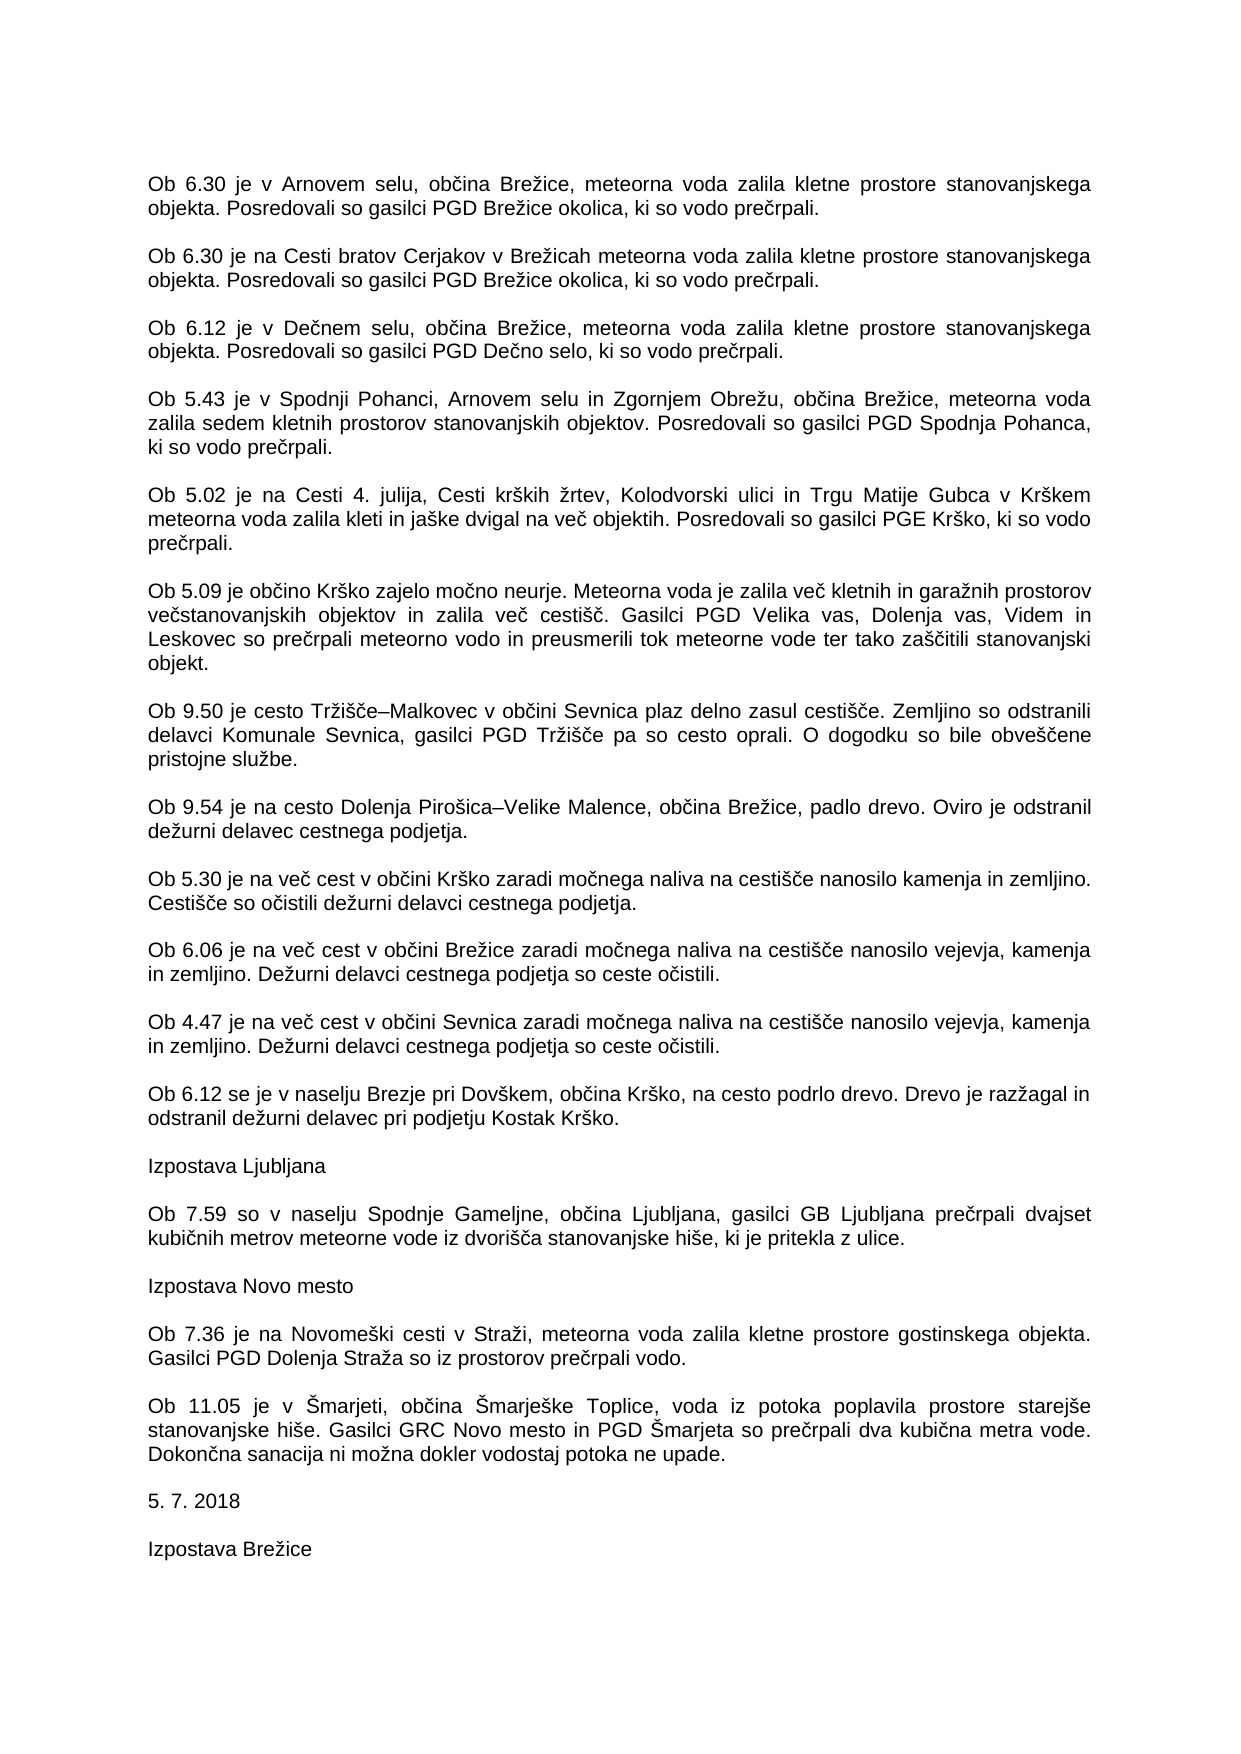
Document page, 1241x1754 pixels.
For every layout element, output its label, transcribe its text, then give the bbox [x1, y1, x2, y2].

text Ob 11.05 je v Šmarjeti, občina Šmarješke Toplice, voda iz potoka poplavila prostore starejše stanovanjske hiše. Gasilci GRC Novo mesto in PGD Šmarjeta so prečrpali dva kubična metra vode. Dokončna sanacija ni možna dokler vodostaj potoka ne upade. [148, 1393, 1093, 1465]
text Ob 9.50 je cesto Tržišče–Malkovec v občini Sevnica plaz delno zasul cestišče. Zemljino so odstranili delavci Komunale Sevnica, gasilci PGD Tržišče pa so cesto oprali. O dogodku so bile obveščene pristojne službe. [148, 699, 1093, 771]
text Ob 6.12 je v Dečnem selu, občina Brežice, meteorna voda zalila kletne prostore stanovanjskega objekta. Posredovali so gasilci PGD Dečno selo, ki so vodo prečrpali. [148, 315, 1093, 363]
text Ob 6.12 se je v naselju Brezje pri Dovškem, občina Krško, na cesto podrlo drevo. Drevo je razžagal in odstranil dežurni delavec pri podjetju Kostak Krško. [148, 1082, 1093, 1130]
text Ob 5.30 je na več cest v občini Krško zaradi močnega naliva na cestišče nanosilo kamenja in zemljino. Cestišče so očistili dežurni delavci cestnega podjetja. [148, 866, 1093, 914]
text Ob 6.30 je na Cesti bratov Cerjakov v Brežicah meteorna voda zalila kletne prostore stanovanjskega objekta. Posredovali so gasilci PGD Brežice okolica, ki so vodo prečrpali. [148, 243, 1093, 291]
text Izpostava Novo mesto [148, 1274, 1093, 1298]
text Ob 7.36 je na Novomeški cesti v Straži, meteorna voda zalila kletne prostore gostinskega objekta. Gasilci PGD Dolenja Straža so iz prostorov prečrpali vodo. [148, 1322, 1093, 1369]
text Ob 7.59 so v naselju Spodnje Gameljne, občina Ljubljana, gasilci GB Ljubljana prečrpali dvajset kubičnih metrov meteorne vode iz dvorišča stanovanjske hiše, ki je pritekla z ulice. [148, 1202, 1093, 1250]
text Ob 6.06 je na več cest v občini Brežice zaradi močnega naliva na cestišče nanosilo vejevja, kamenja in zemljino. Dežurni delavci cestnega podjetja so ceste očistili. [148, 938, 1093, 986]
text Ob 4.47 je na več cest v občini Sevnica zaradi močnega naliva na cestišče nanosilo vejevja, kamenja in zemljino. Dežurni delavci cestnega podjetja so ceste očistili. [148, 1010, 1093, 1058]
text Ob 6.30 je v Arnovem selu, občina Brežice, meteorna voda zalila kletne prostore stanovanjskega objekta. Posredovali so gasilci PGD Brežice okolica, ki so vodo prečrpali. [148, 172, 1093, 219]
text Izpostava Ljubljana [148, 1154, 1093, 1178]
text Ob 5.02 je na Cesti 4. julija, Cesti krških žrtev, Kolodvorski ulici in Trgu Matije Gubca v Krškem meteorna voda zalila kleti in jaške dvigal na več objektih. Posredovali so gasilci PGE Krško, ki so vodo prečrpali. [148, 483, 1093, 555]
text Ob 5.09 je občino Krško zajelo močno neurje. Meteorna voda je zalila več kletnih in garažnih prostorov večstanovanjskih objektov in zalila več cestišč. Gasilci PGD Velika vas, Dolenja vas, Videm in Leskovec so prečrpali meteorno vodo in preusmerili tok meteorne vode ter tako zaščitili stanovanjski objekt. [148, 579, 1093, 675]
text Ob 9.54 je na cesto Dolenja Pirošica–Velike Malence, občina Brežice, padlo drevo. Oviro je odstranil dežurni delavec cestnega podjetja. [148, 794, 1093, 842]
text Ob 5.43 je v Spodnji Pohanci, Arnovem selu in Zgornjem Obrežu, občina Brežice, meteorna voda zalila sedem kletnih prostorov stanovanjskih objektov. Posredovali so gasilci PGD Spodnja Pohanca, ki so vodo prečrpali. [148, 387, 1093, 459]
text Izpostava Brežice [148, 1537, 1093, 1561]
text 5. 7. 2018 [148, 1489, 1093, 1513]
